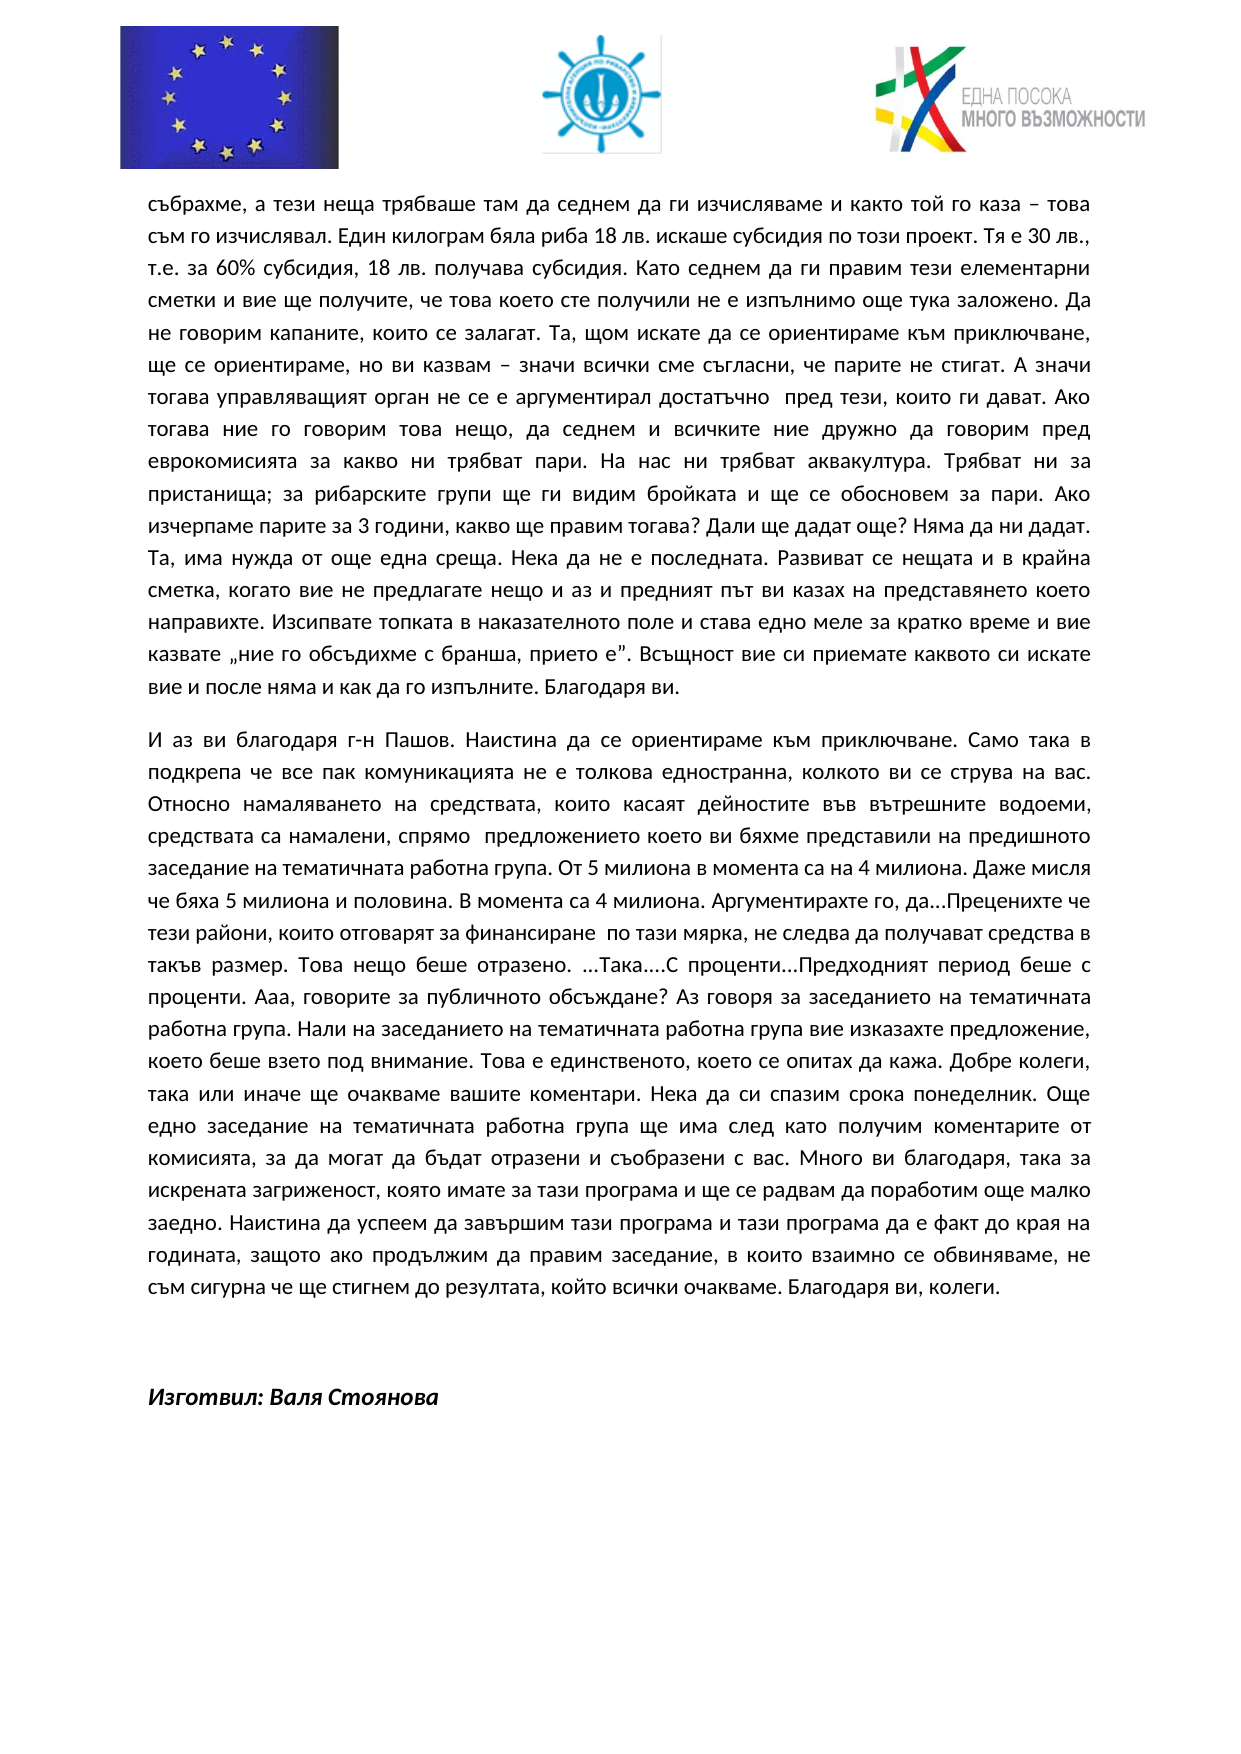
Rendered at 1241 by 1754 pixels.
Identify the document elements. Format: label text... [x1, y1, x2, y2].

text И аз ви благодаря г-н Пашов. Наистина да се ориентираме към приключване. Само така в подкрепа че все пак комуникацията не е толкова едностранна, колкото ви се струва на вас. Относно намаляването на средствата, които касаят дейностите във вътрешните водоеми, средствата са намалени, спрямо предложението което ви бяхме представили на предишното заседание на тематичната работна група. От 5 милиона в момента са на 4 милиона. Даже мисля че бяха 5 милиона и половина. В момента са 4 милиона. Аргументирахте го, да...Преценихте че тези райони, които отговарят за финансиране по тази мярка, не следва да получават средства в такъв размер. Това нещо беше отразено. ...Така....С проценти...Предходният период беше с проценти. Ааа, говорите за публичното обсъждане? Аз говоря за заседанието на тематичната работна група. Нали на заседанието на тематичната работна група вие изказахте предложение, което беше взето под внимание. Това е единственото, което се опитах да кажа. Добре колеги, така или иначе ще очакваме вашите коментари. Нека да си спазим срока понеделник. Още едно заседание на тематичната работна група ще има след като получим коментарите от комисията, за да могат да бъдат отразени и съобразени с вас. Много ви благодаря, така за искрената загриженост, която имате за тази програма и ще се радвам да поработим още малко заедно. Наистина да успеем да завършим тази програма и тази програма да е факт до края на годината, защото ако продължим да правим заседание, в които взаимно се обвиняваме, не съм сигурна че ще стигнем до резултата, който всички очакваме. Благодаря ви, колеги. [148, 725, 1093, 1300]
picture [120, 26, 339, 169]
text Изготвил: Валя Стоянова [148, 1381, 1093, 1411]
picture [856, 4, 1175, 199]
picture [542, 35, 663, 155]
